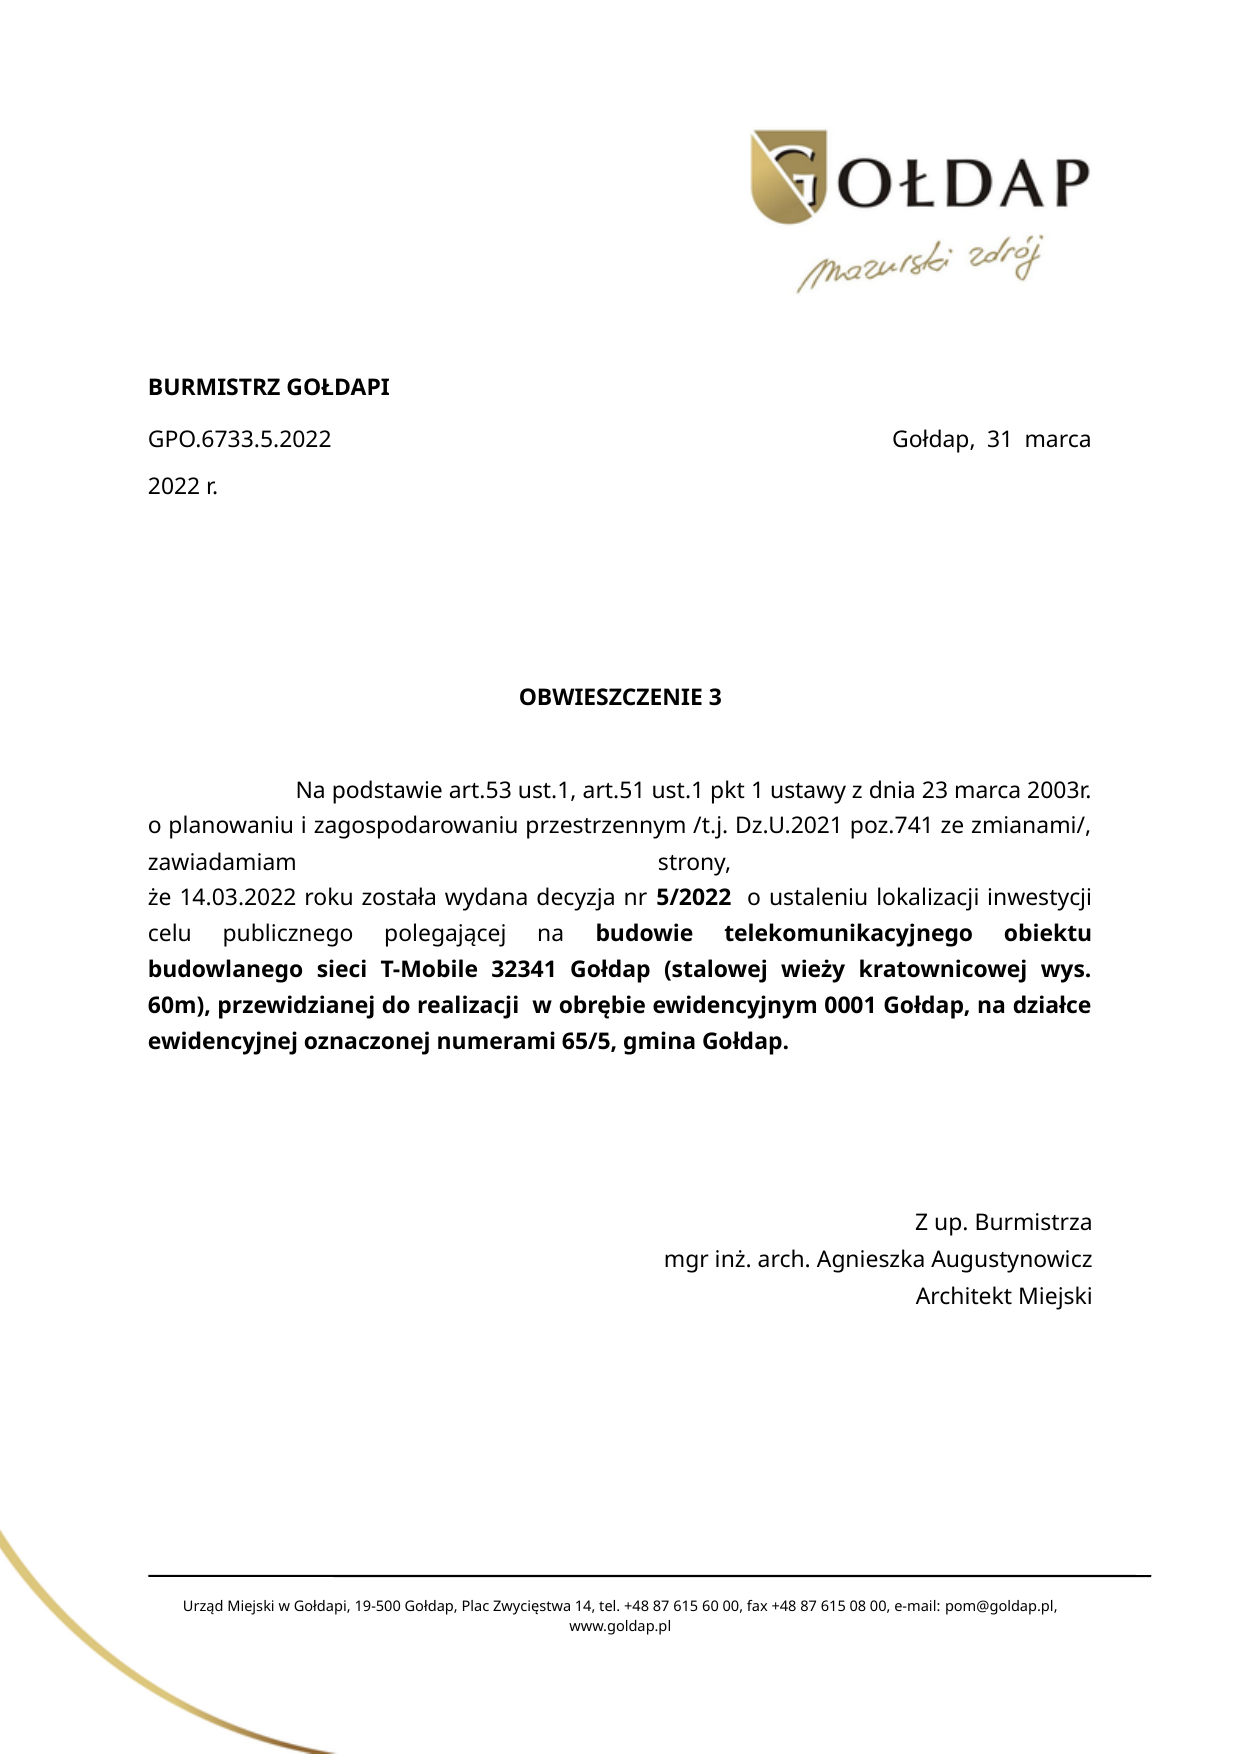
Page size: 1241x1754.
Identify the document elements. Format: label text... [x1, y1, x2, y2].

text OBWIESZCZENIE 3 [148, 681, 1092, 713]
text Architekt Miejski [148, 1280, 1092, 1311]
text mgr inż. arch. Agnieszka Augustynowicz [148, 1243, 1092, 1274]
picture [0, 1527, 344, 1754]
text GPO.6733.5.2022 Gołdap, 31 marca 2022 r. [148, 423, 1092, 501]
picture [748, 127, 1093, 296]
text BURMISTRZ GOŁDAPI [148, 370, 1092, 402]
list Na podstawie art.53 ust.1, art.51 ust.1 pkt 1 ustawy z dnia 23 marca 2003r. o planowaniu i zagospodarowaniu przestrzennym /t.j. Dz.U.2021 poz.741 ze zmianami/, zawiadamiam strony, że 14.03.2022 roku została wydana decyzja nr 5/2022 o ustaleniu lokalizacji inwestycji celu publicznego polegającej na budowie telekomunikacyjnego obiektu budowlanego sieci T-Mobile 32341 Gołdap (stalowej wieży kratownicowej wys. 60m), przewidzianej do realizacji w obrębie ewidencyjnym 0001 Gołdap, na działce ewidencyjnej oznaczonej numerami 65/5, gmina Gołdap. [148, 773, 1092, 1056]
text Z up. Burmistrza [148, 1206, 1092, 1237]
